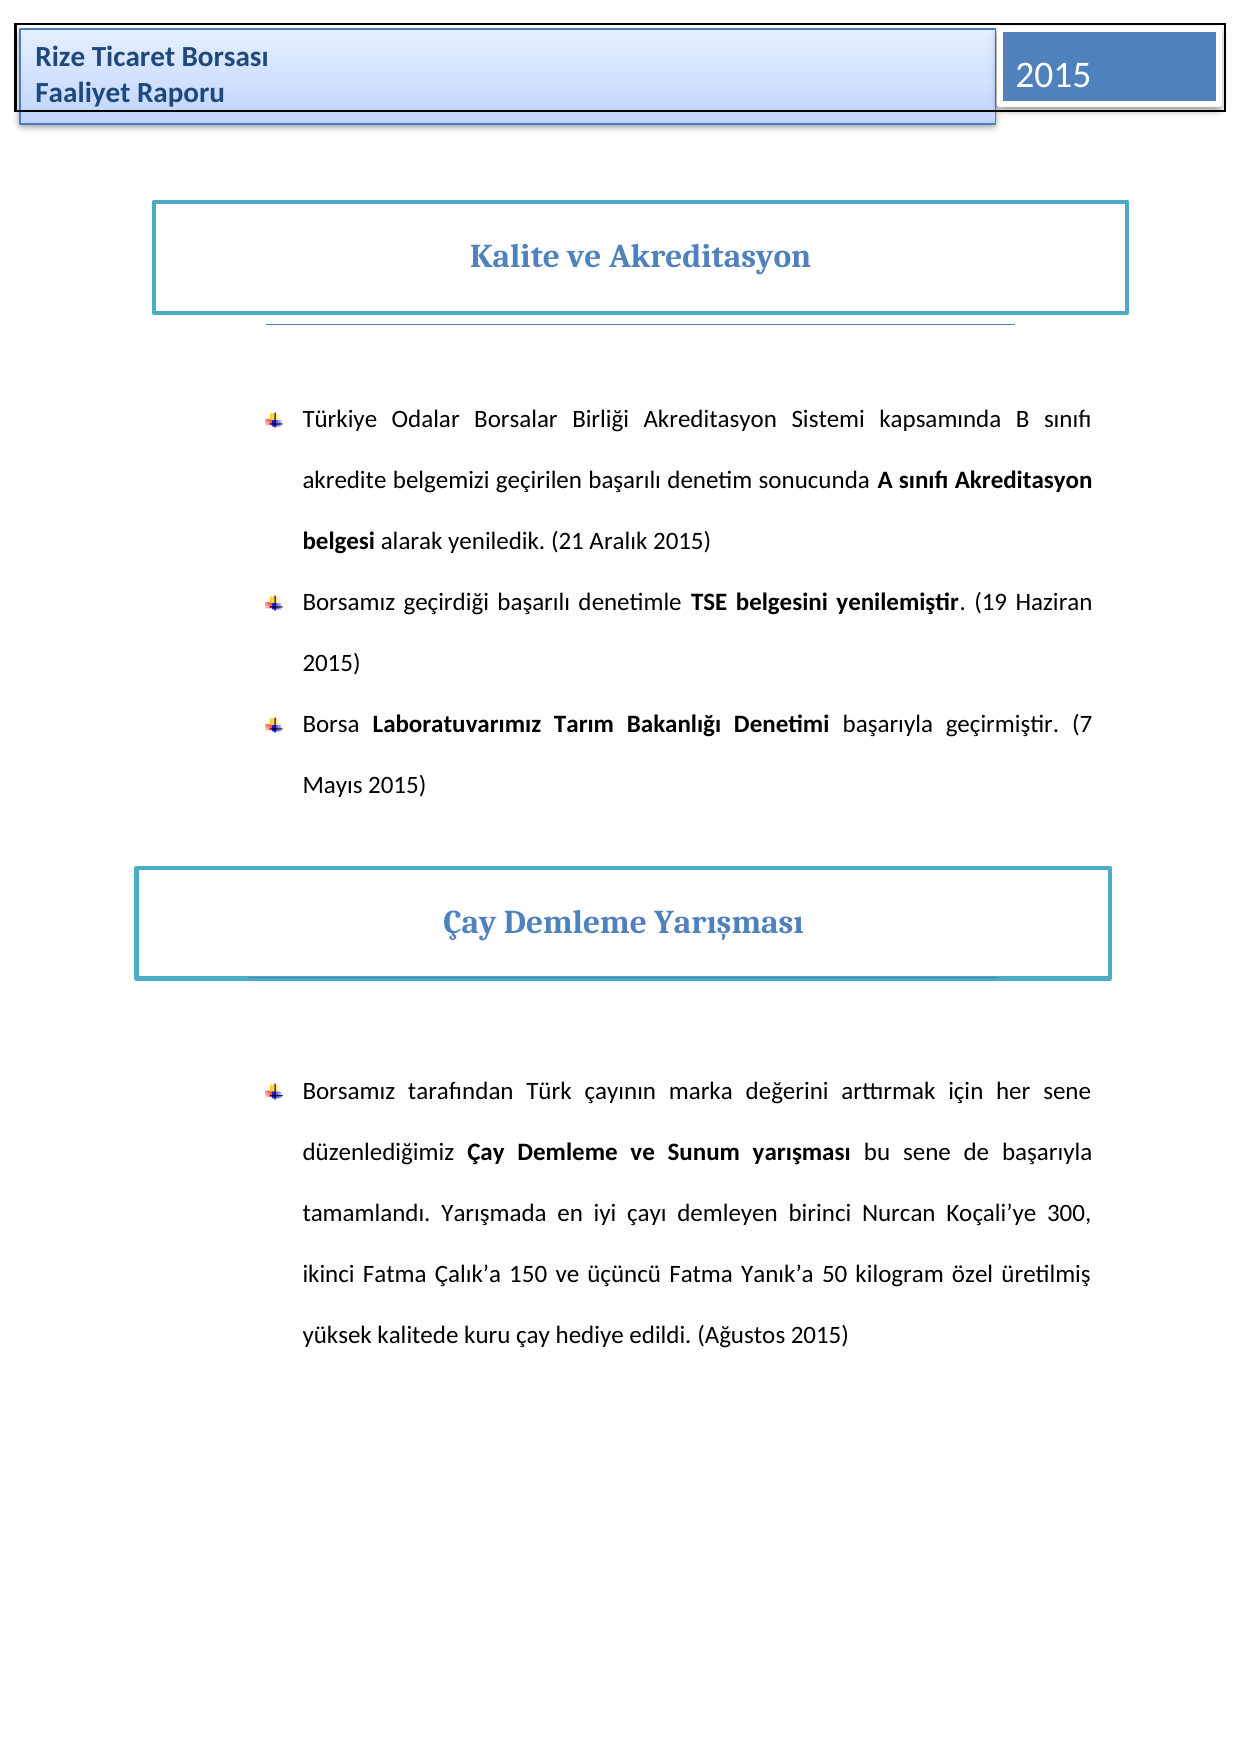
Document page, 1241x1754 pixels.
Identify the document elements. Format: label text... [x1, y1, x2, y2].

list Borsamız geçirdiği başarılı denetimle TSE belgesini yenilemiştir. (19 Haziran 2015) [265, 586, 1093, 678]
list Borsa Laboratuvarımız Tarım Bakanlığı Denetimi başarıyla geçirmiştir. (7 Mayıs 2015) [265, 708, 1093, 800]
list Türkiye Odalar Borsalar Birliği Akreditasyon Sistemi kapsamında B sınıfı akredite belgemizi geçirilen başarılı denetim sonucunda A sınıfı Akreditasyon belgesi alarak yeniledik. (21 Aralık 2015) [265, 403, 1093, 556]
picture [265, 411, 283, 428]
picture [265, 594, 283, 611]
picture [265, 1082, 283, 1100]
list Borsamız tarafından Türk çayının marka değerini arttırmak için her sene düzenlediğimiz Çay Demleme ve Sunum yarışması bu sene de başarıyla tamamlandı. Yarışmada en iyi çayı demleyen birinci Nurcan Koçali’ye 300, ikinci Fatma Çalık’a 150 ve üçüncü Fatma Yanık’a 50 kilogram özel üretilmiş yüksek kalitede kuru çay hediye edildi. (Ağustos 2015) [265, 1075, 1093, 1350]
picture [265, 716, 283, 733]
